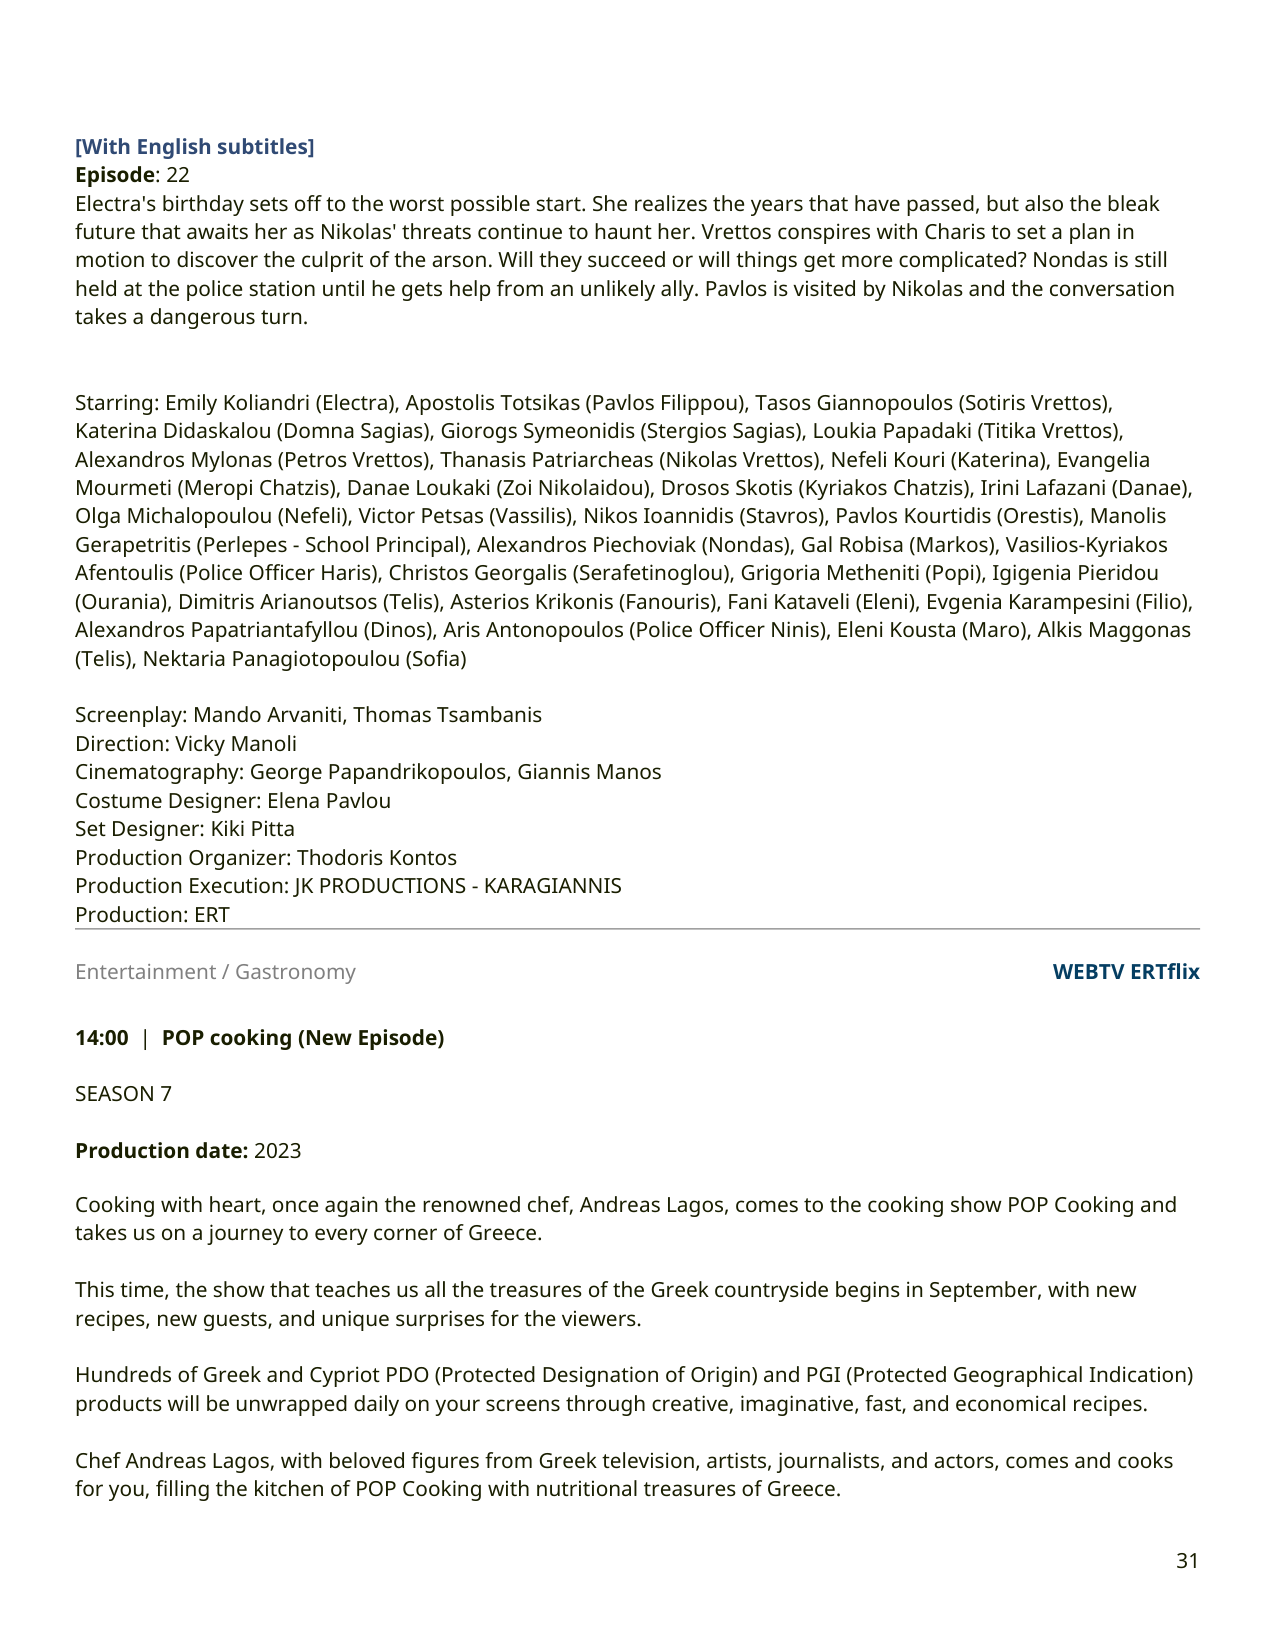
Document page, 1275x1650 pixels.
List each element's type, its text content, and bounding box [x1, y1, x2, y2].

text 14:00 | POP cooking (New Episode) SEASON 7 Production date: 2023 [75, 985, 1200, 1165]
table_header WEBTV ERTflix [638, 957, 1200, 985]
text Starring: Emily Koliandri (Electra), Apostolis Totsikas (Pavlos Filippou), Tasos Giannopoulos (Sotiris Vrettos), Katerina Didaskalou (Domna Sagias), Giorogs Symeonidis (Stergios Sagias), Loukia Papadaki (Titika Vrettos), Alexandros Mylonas (Petros Vrettos), Thanasis Patriarcheas (Nikolas Vrettos), Nefeli Kouri (Katerina), Evangelia Mourmeti (Meropi Chatzis), Danae Loukaki (Zoi Nikolaidou), Drosos Skotis (Kyriakos Chatzis), Irini Lafazani (Danae), Olga Michalopoulou (Nefeli), Victor Petsas (Vassilis), Nikos Ioannidis (Stavros), Pavlos Kourtidis (Orestis), Manolis Gerapetritis (Perlepes - School Principal), Alexandros Piechoviak (Nondas), Gal Robisa (Markos), Vasilios-Kyriakos Afentoulis (Police Officer Haris), Christos Georgalis (Serafetinoglou), Grigoria Metheniti (Popi), Igigenia Pieridou (Ourania), Dimitris Arianoutsos (Telis), Asterios Krikonis (Fanouris), Fani Kataveli (Eleni), Evgenia Karampesini (Filio), Alexandros Papatriantafyllou (Dinos), Aris Antonopoulos (Police Officer Ninis), Eleni Kousta (Maro), Alkis Maggonas (Telis), Nektaria Panagiotopoulou (Sofia) Screenplay: Mando Arvaniti, Thomas Tsambanis Direction: Vicky Manoli Cinematography: George Papandrikopoulos, Giannis Manos Costume Designer: Elena Pavlou Set Designer: Kiki Pitta Production Organizer: Thodoris Kontos Production Execution: JK PRODUCTIONS - KARAGIANNIS Production: ERT [75, 331, 1200, 928]
text Electra's birthday sets off to the worst possible start. She realizes the years that have passed, but also the bleak future that awaits her as Nikolas' threats continue to haunt her. Vrettos conspires with Charis to set a plan in motion to discover the culprit of the arson. Will they succeed or will things get more complicated? Nondas is still held at the police station until he gets help from an unlikely ally. Pavlos is visited by Nikolas and the conversation takes a dangerous turn. [75, 189, 1200, 331]
table_header Entertainment / Gastronomy [75, 957, 637, 985]
text [With English subtitles] Episode: 22 [75, 75, 1200, 189]
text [75, 1190, 1200, 1531]
